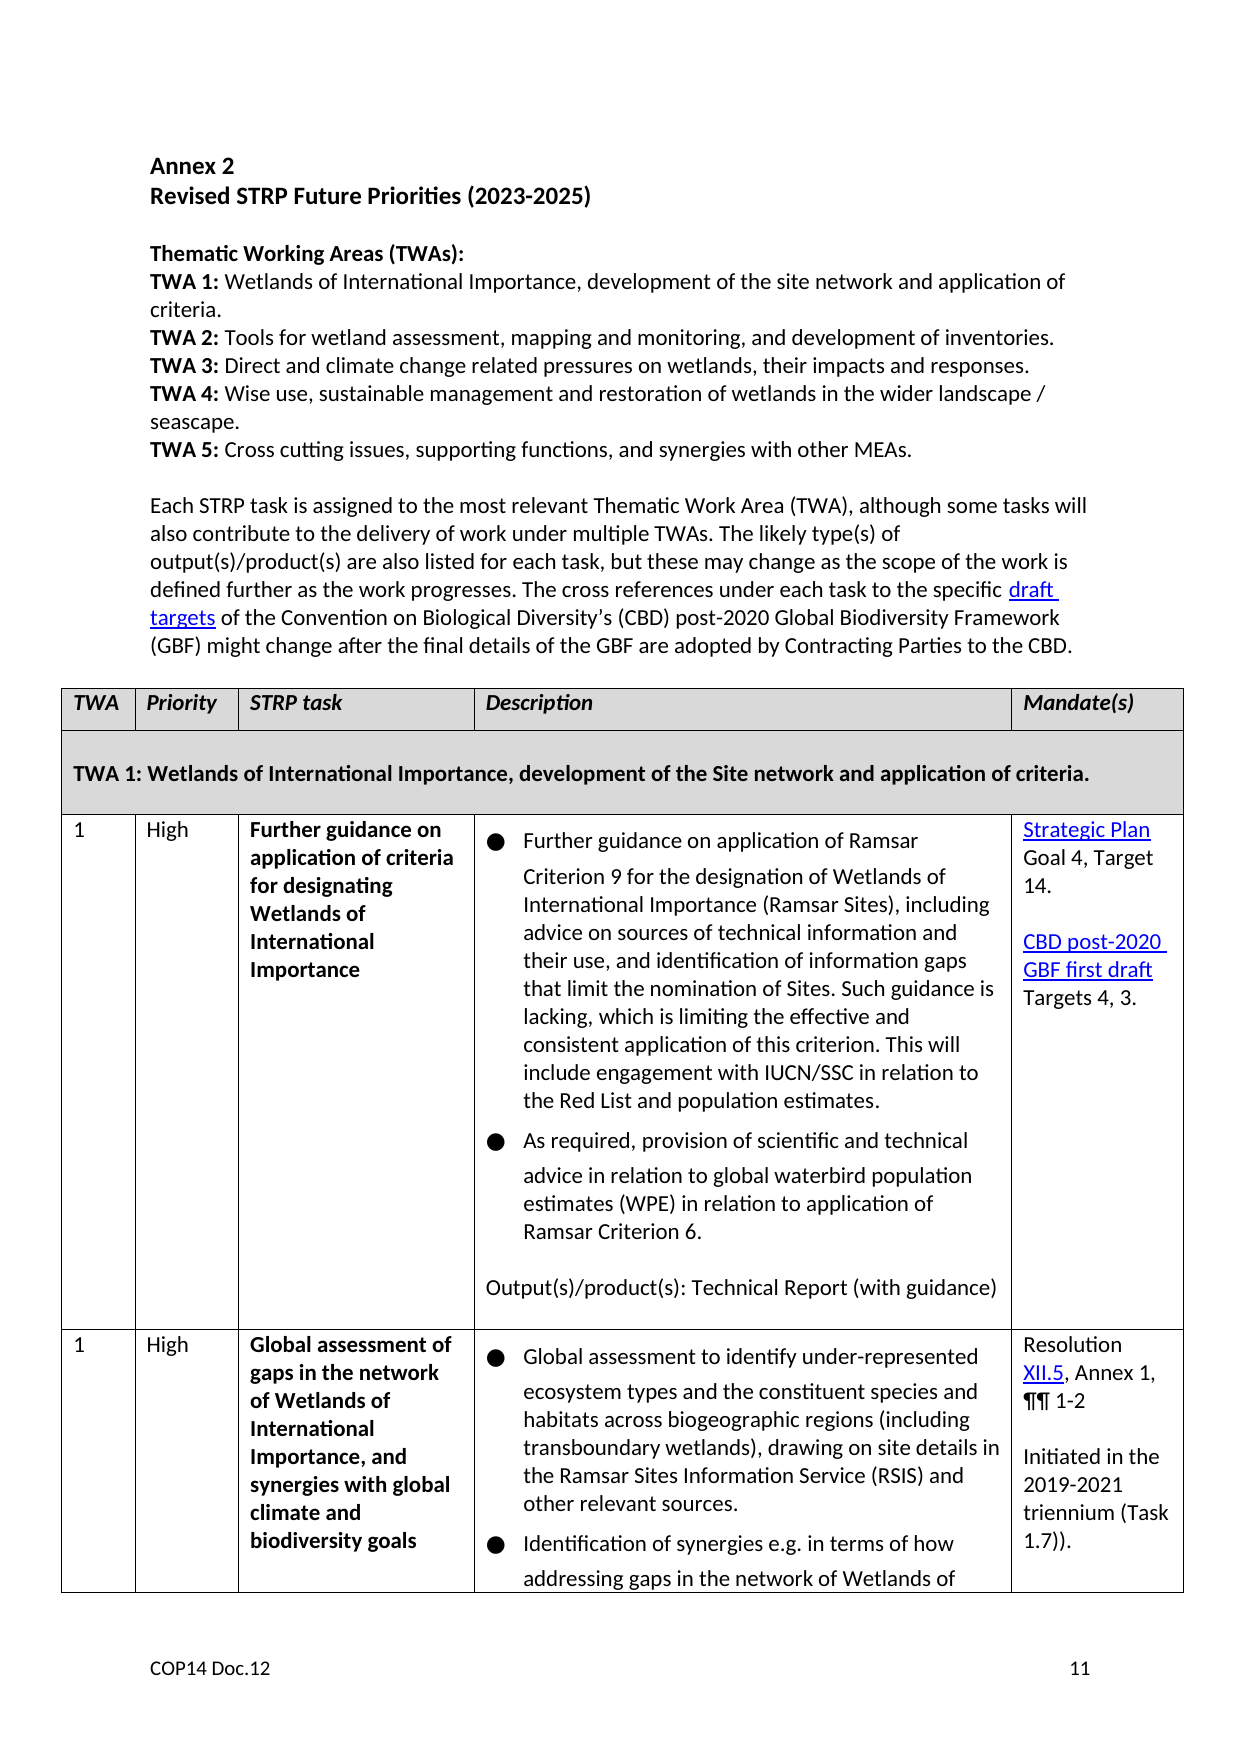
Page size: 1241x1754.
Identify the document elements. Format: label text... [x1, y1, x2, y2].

table_header TWA [62, 689, 135, 730]
text Revised STRP Future Priorities (2023-2025) [150, 181, 1090, 211]
text TWA 4: Wise use, sustainable management and restoration of wetlands in the wider landscape / seascape. [150, 379, 1090, 435]
text Thematic Working Areas (TWAs): [150, 239, 1090, 267]
table_header Mandate(s) [1012, 689, 1183, 730]
text Each STRP task is assigned to the most relevant Thematic Work Area (TWA), although some tasks will also contribute to the delivery of work under multiple TWAs. The likely type(s) of output(s)/product(s) are also listed for each task, but these may change as the scope of the work is defined further as the work progresses. The cross references under each task to the specific draft targets of the Convention on Biological Diversity’s (CBD) post-2020 Global Biodiversity Framework (GBF) might change after the final details of the GBF are adopted by Contracting Parties to the CBD. [150, 491, 1090, 659]
table_cell Further guidance on application of Ramsar Criterion 9 for the designation of Wetlands of International Importance (Ramsar Sites), including advice on sources of technical information and their use, and identification of information gaps that limit the nomination of Sites. Such guidance is lacking, which is limiting the effective and consistent application of this criterion. This will include engagement with IUCN/SSC in relation to the Red List and population estimates. As required, provision of scientific and technical advice in relation to global waterbird population estimates (WPE) in relation to application of Ramsar Criterion 6. Output(s)/product(s): Technical Report (with guidance) [475, 815, 1011, 1329]
text Annex 2 [150, 150, 1090, 181]
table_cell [1012, 1330, 1183, 1592]
table_cell 1 [62, 1330, 135, 1592]
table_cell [475, 1330, 1011, 1592]
table_header Description [475, 689, 1011, 730]
table_header STRP task [239, 689, 474, 730]
table_cell High [136, 815, 238, 1329]
table_cell Further guidance on application of criteria for designating Wetlands of International Importance [239, 815, 474, 1329]
text TWA 3: Direct and climate change related pressures on wetlands, their impacts and responses. [150, 351, 1090, 379]
table_header Priority [136, 689, 238, 730]
text TWA 5: Cross cutting issues, supporting functions, and synergies with other MEAs. [150, 435, 1090, 463]
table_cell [239, 1330, 474, 1592]
text TWA 1: Wetlands of International Importance, development of the site network and application of criteria. [150, 267, 1090, 323]
table_cell Strategic Plan Goal 4, Target 14. CBD post-2020 GBF first draft Targets 4, 3. [1012, 815, 1183, 1329]
table_cell TWA 1: Wetlands of International Importance, development of the Site network and application of criteria. [62, 731, 1183, 814]
table_cell High [136, 1330, 238, 1592]
text TWA 2: Tools for wetland assessment, mapping and monitoring, and development of inventories. [150, 323, 1090, 351]
table_cell 1 [62, 815, 135, 1329]
